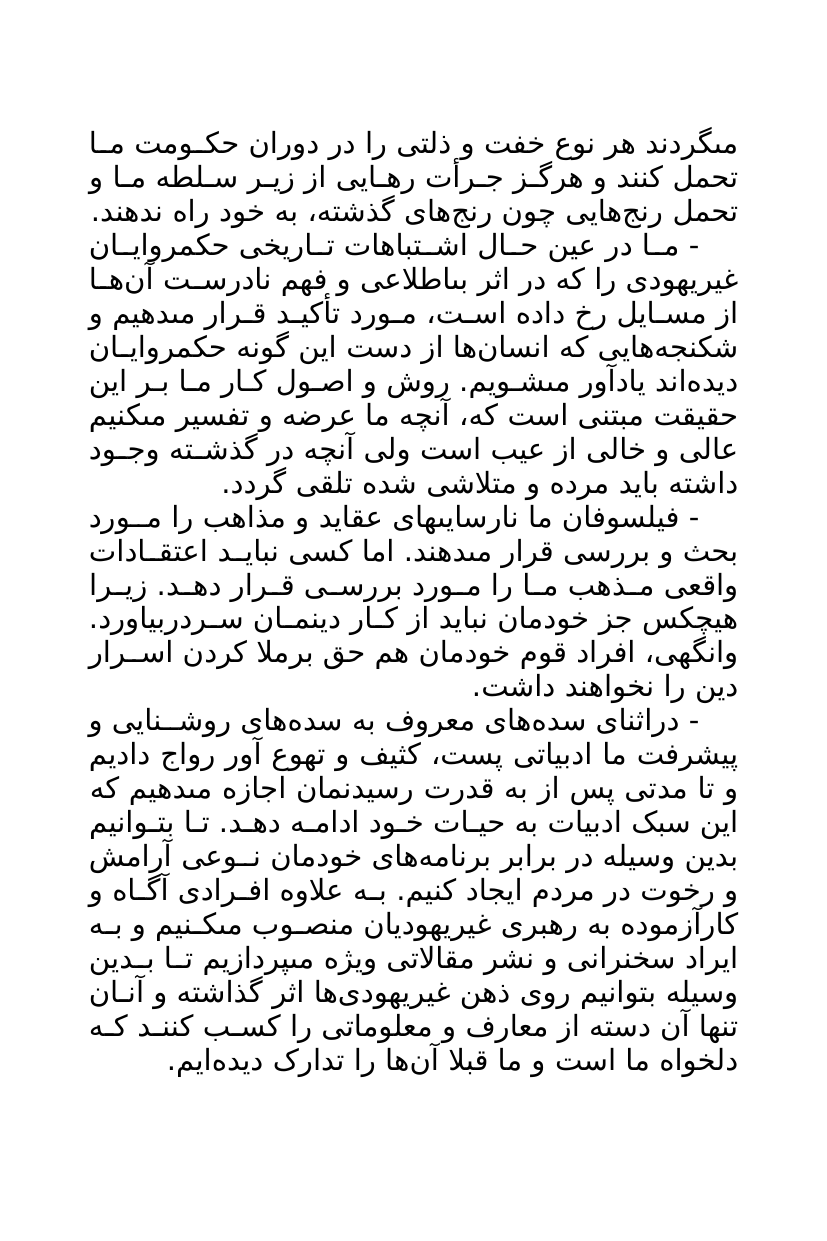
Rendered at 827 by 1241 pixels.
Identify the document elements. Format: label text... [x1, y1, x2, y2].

text - دراثناى سده‏‌هاى معروف به سده‌‏هاى روشنایى و پیشرفت ما ادبیاتى پست، کثیف و تهوع ‏آور رواج دادیم و تا مدتى پس از به قدرت رسیدنمان اجازه مى‏دهیم که این سبک ادبیات به حیات خود ادامه دهد. تا بتوانیم بدین وسیله در برابر برنامه‌‏هاى خودمان نوعى آرامش و رخوت در مردم ایجاد کنیم. به علاوه افرادى آگاه و کارآزموده به رهبرى غیریهودیان منصوب مى‏کنیم و به ایراد سخنرانى و نشر مقالاتى ویژه مى‏پردازیم تا بدین وسیله بتوانیم روى ذهن غیریهودی‌ها اثر گذاشته و آنان تنها آن دسته از معارف و معلوماتى را کسب کنند که دلخواه ما است و ما قبلا آن‌ها را تدارک دیده‌ایم. [89, 704, 738, 1077]
text - فیلسوفان ما نارسایى‏هاى عقاید و مذاهب را مورد بحث و بررسى قرار مى‏دهند. اما کسى نباید اعتقادات واقعى مذهب ما را مورد بررسى قرار دهد. زیرا هیچکس جز خودمان نباید از کار دینمان سردربیاورد. وانگهى، افراد قوم خودمان هم حق برملا کردن اسرار دین را نخواهند داشت. [89, 500, 738, 704]
text - ما در عین حال اشتباهات تاریخى حکمروایان غیریهودى را که در اثر بى‏اطلاعى و فهم نادرست آن‌ها از مسایل رخ داده است، مورد تأکید قرار مى‏دهیم و شکنجه‌‏هایى که انسان‌ها از دست این گونه حکمروایان دیده‏‌اند یادآور مى‏شویم. روش و اصول کار ما بر این حقیقت مبتنى است که، آنچه ما عرضه و تفسیر مى‏کنیم عالى و خالى از عیب است ولى آنچه در گذشته وجود داشته باید مرده و متلاشى شده تلقى گردد. [89, 228, 738, 500]
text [89, 126, 738, 228]
